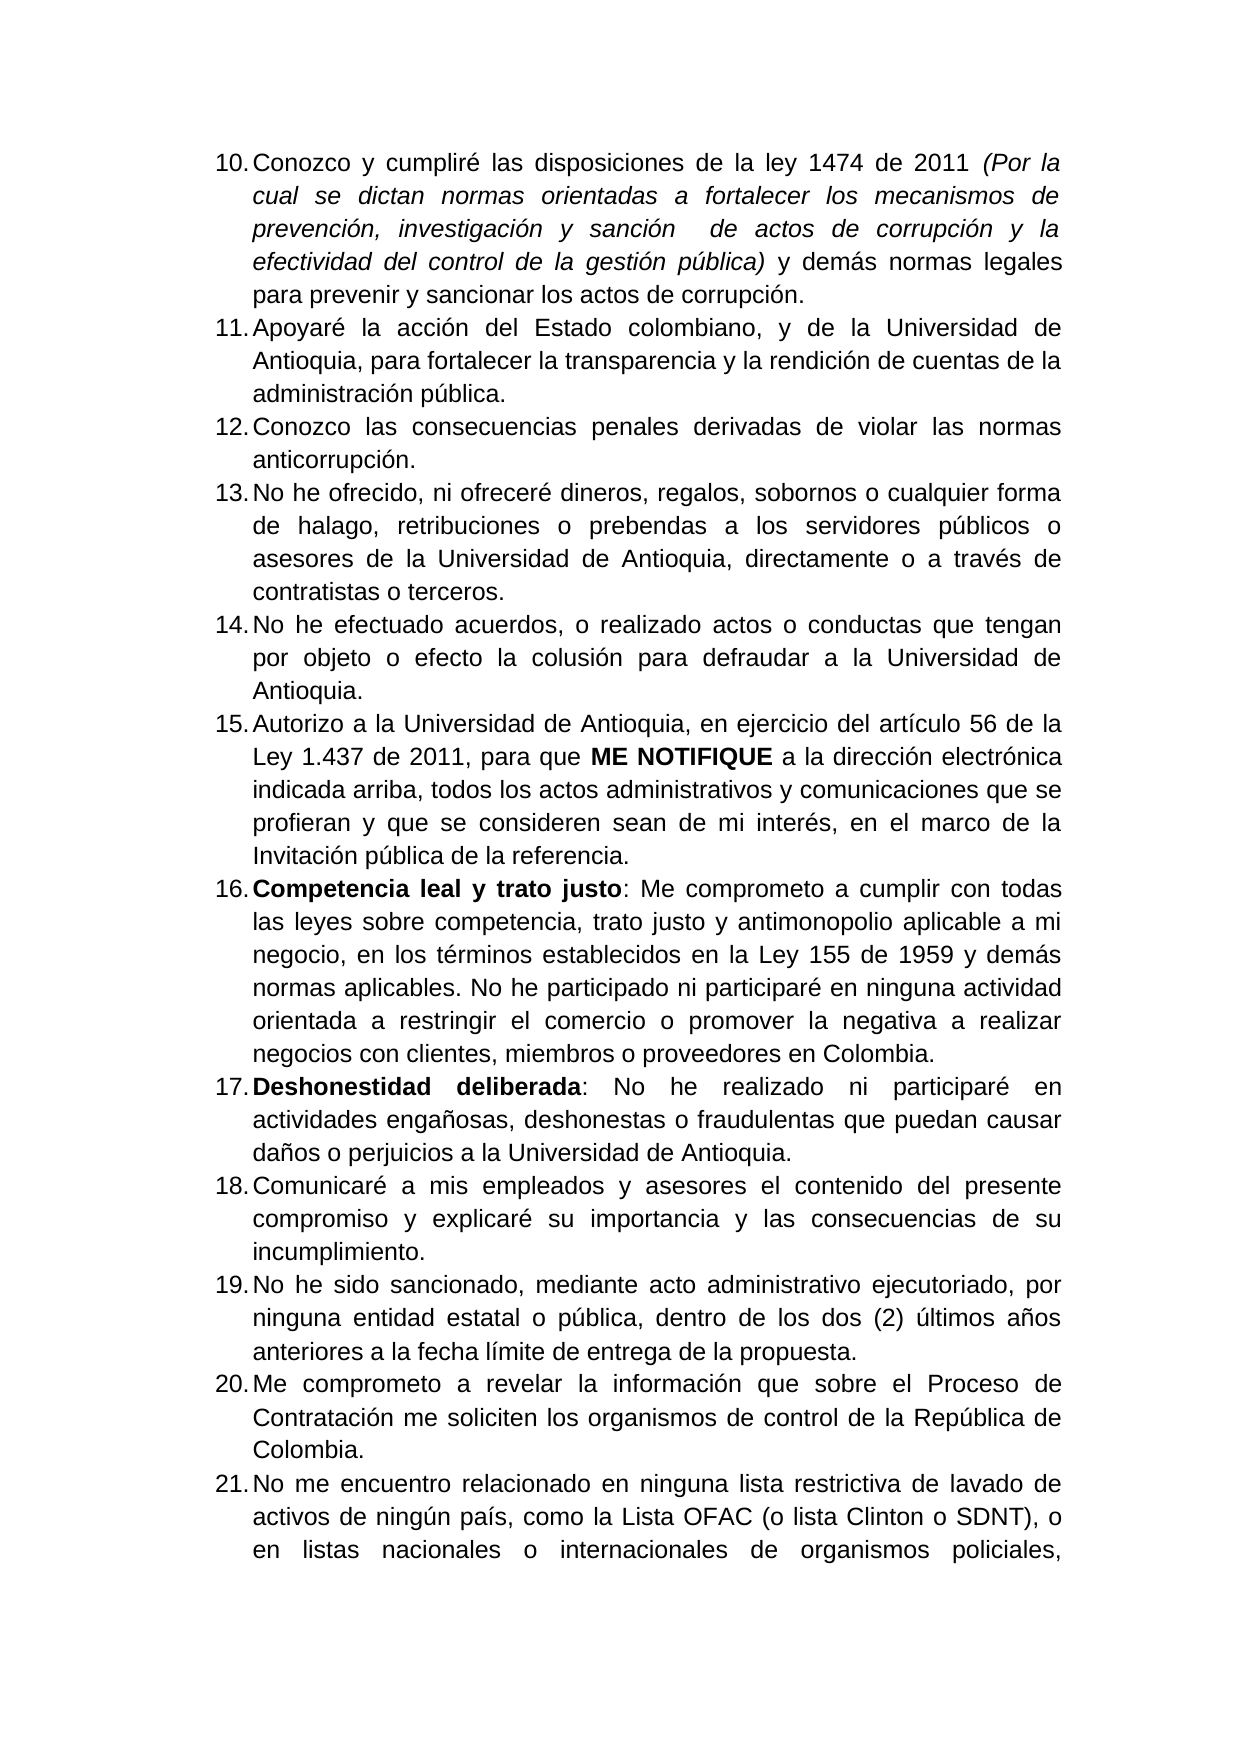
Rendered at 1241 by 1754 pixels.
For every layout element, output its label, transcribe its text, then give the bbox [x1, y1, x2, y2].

list Me comprometo a revelar la información que sobre el Proceso de Contratación me soliciten los organismos de control de la República de Colombia. [215, 1369, 1063, 1464]
list Conozco las consecuencias penales derivadas de violar las normas anticorrupción. [215, 412, 1063, 474]
list Competencia leal y trato justo: Me comprometo a cumplir con todas las leyes sobre competencia, trato justo y antimonopolio aplicable a mi negocio, en los términos establecidos en la Ley 155 de 1959 y demás normas aplicables. No he participado ni participaré en ninguna actividad orientada a restringir el comercio o promover la negativa a realizar negocios con clientes, miembros o proveedores en Colombia. [215, 874, 1063, 1068]
list Deshonestidad deliberada: No he realizado ni participaré en actividades engañosas, deshonestas o fraudulentas que puedan causar daños o perjuicios a la Universidad de Antioquia. [215, 1072, 1063, 1167]
list Autorizo a la Universidad de Antioquia, en ejercicio del artículo 56 de la Ley 1.437 de 2011, para que ME NOTIFIQUE a la dirección electrónica indicada arriba, todos los actos administrativos y comunicaciones que se profieran y que se consideren sean de mi interés, en el marco de la Invitación pública de la referencia. [215, 709, 1063, 870]
list No he efectuado acuerdos, o realizado actos o conductas que tengan por objeto o efecto la colusión para defraudar a la Universidad de Antioquia. [215, 610, 1063, 705]
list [215, 1468, 1063, 1563]
list No he ofrecido, ni ofreceré dineros, regalos, sobornos o cualquier forma de halago, retribuciones o prebendas a los servidores públicos o asesores de la Universidad de Antioquia, directamente o a través de contratistas o terceros. [215, 478, 1063, 606]
list Conozco y cumpliré las disposiciones de la ley 1474 de 2011 (Por la cual se dictan normas orientadas a fortalecer los mecanismos de prevención, investigación y sanción de actos de corrupción y la efectividad del control de la gestión pública) y demás normas legales para prevenir y sancionar los actos de corrupción. [215, 148, 1063, 308]
list Comunicaré a mis empleados y asesores el contenido del presente compromiso y explicaré su importancia y las consecuencias de su incumplimiento. [215, 1171, 1063, 1266]
list No he sido sancionado, mediante acto administrativo ejecutoriado, por ninguna entidad estatal o pública, dentro de los dos (2) últimos años anteriores a la fecha límite de entrega de la propuesta. [215, 1270, 1063, 1365]
list Apoyaré la acción del Estado colombiano, y de la Universidad de Antioquia, para fortalecer la transparencia y la rendición de cuentas de la administración pública. [215, 313, 1063, 408]
